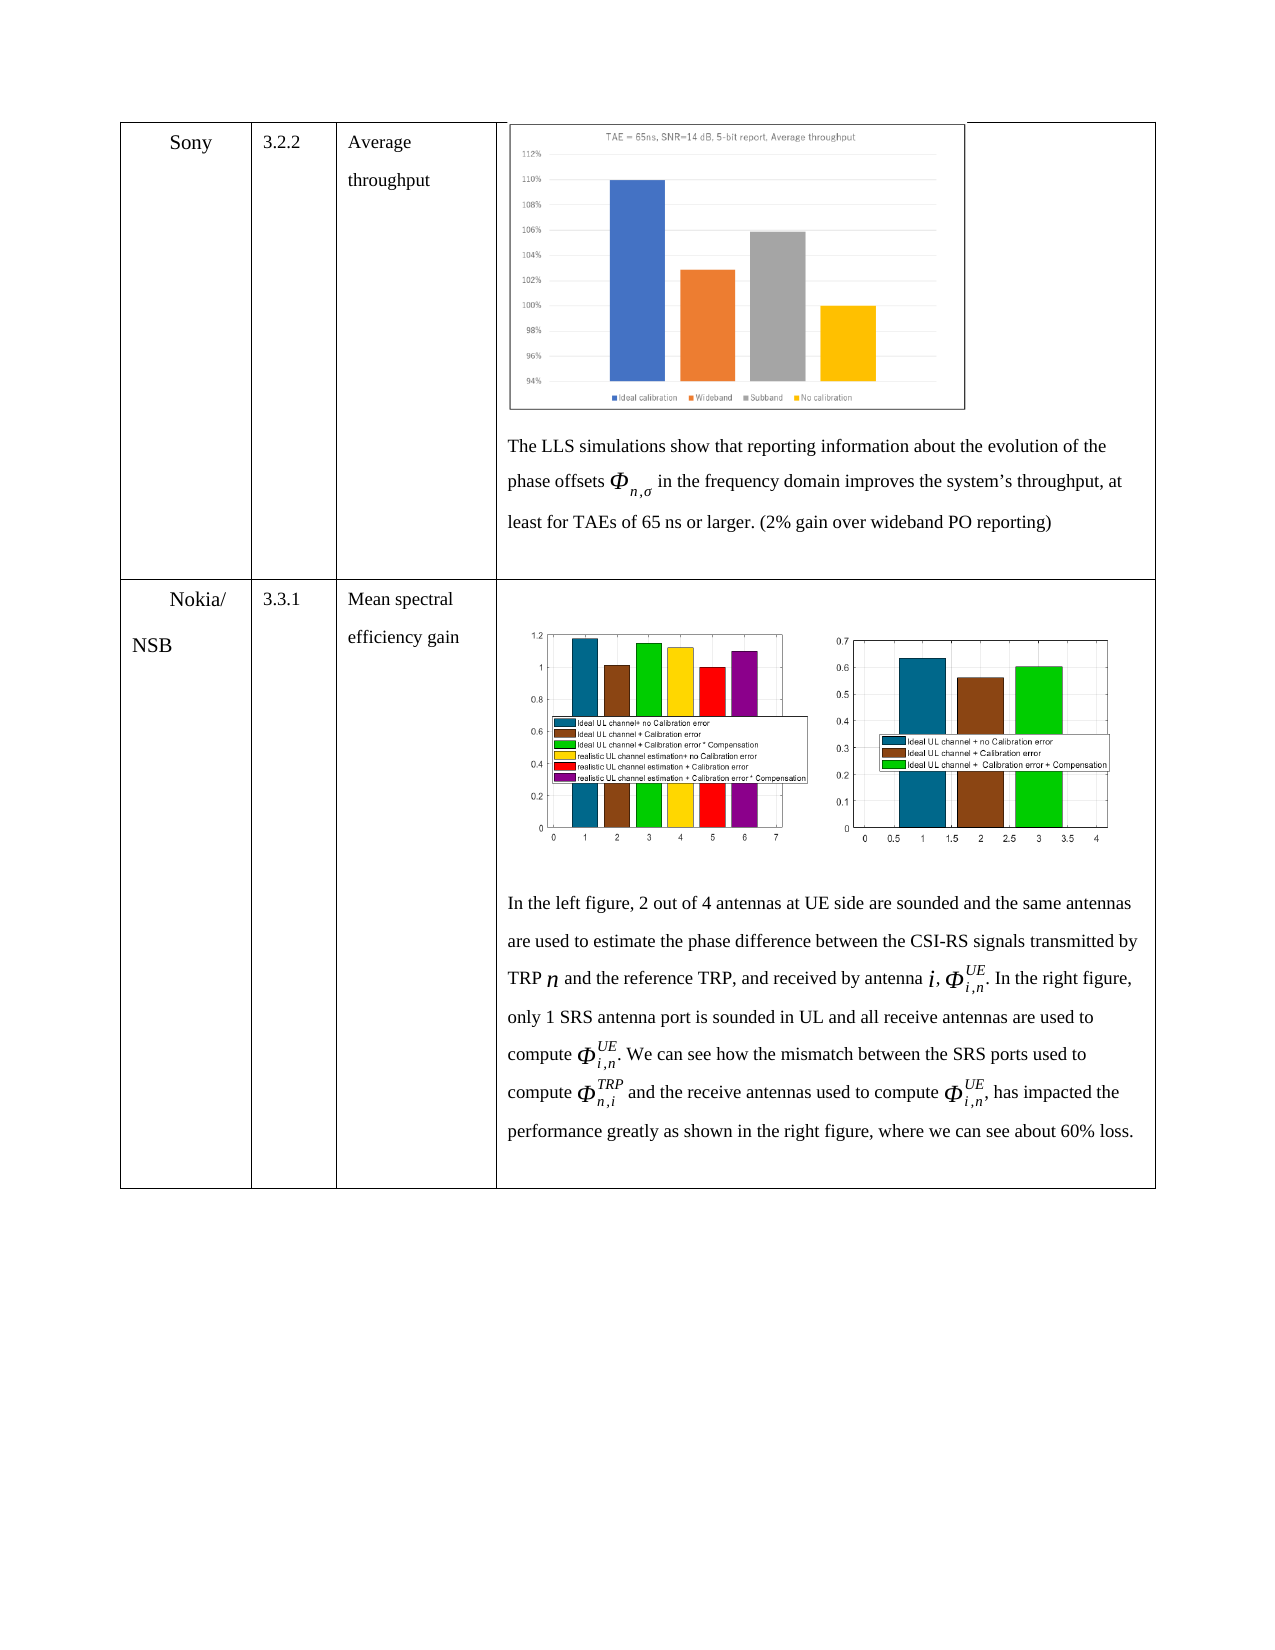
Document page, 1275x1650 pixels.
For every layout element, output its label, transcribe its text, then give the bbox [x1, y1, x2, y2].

table_cell In the left figure, 2 out of 4 antennas at UE side are sounded and the same antennas are used to estimate the phase difference between the CSI-RS signals transmitted by TRP and the reference TRP, and received by antenna , . In the right figure, only 1 SRS antenna port is sounded in UL and all receive antennas are used to compute . We can see how the mismatch between the SRS ports used to compute and the receive antennas used to compute , has impacted the performance greatly as shown in the right figure, where we can see about 60% loss. [497, 580, 1155, 1188]
picture [507, 122, 968, 412]
table_cell Average throughput [337, 123, 496, 579]
table_cell Sony [121, 123, 251, 579]
table_cell Nokia/NSB [121, 580, 251, 1188]
table_cell The LLS simulations show that reporting information about the evolution of the phase offsets in the frequency domain improves the system’s throughput, at least for TAEs of 65 ns or larger. (2% gain over wideband PO reporting) [497, 123, 1155, 579]
table_cell 3.3.1 [252, 580, 336, 1188]
picture [507, 617, 1139, 853]
table_cell Mean spectral efficiency gain [337, 580, 496, 1188]
table_cell 3.2.2 [252, 123, 336, 579]
